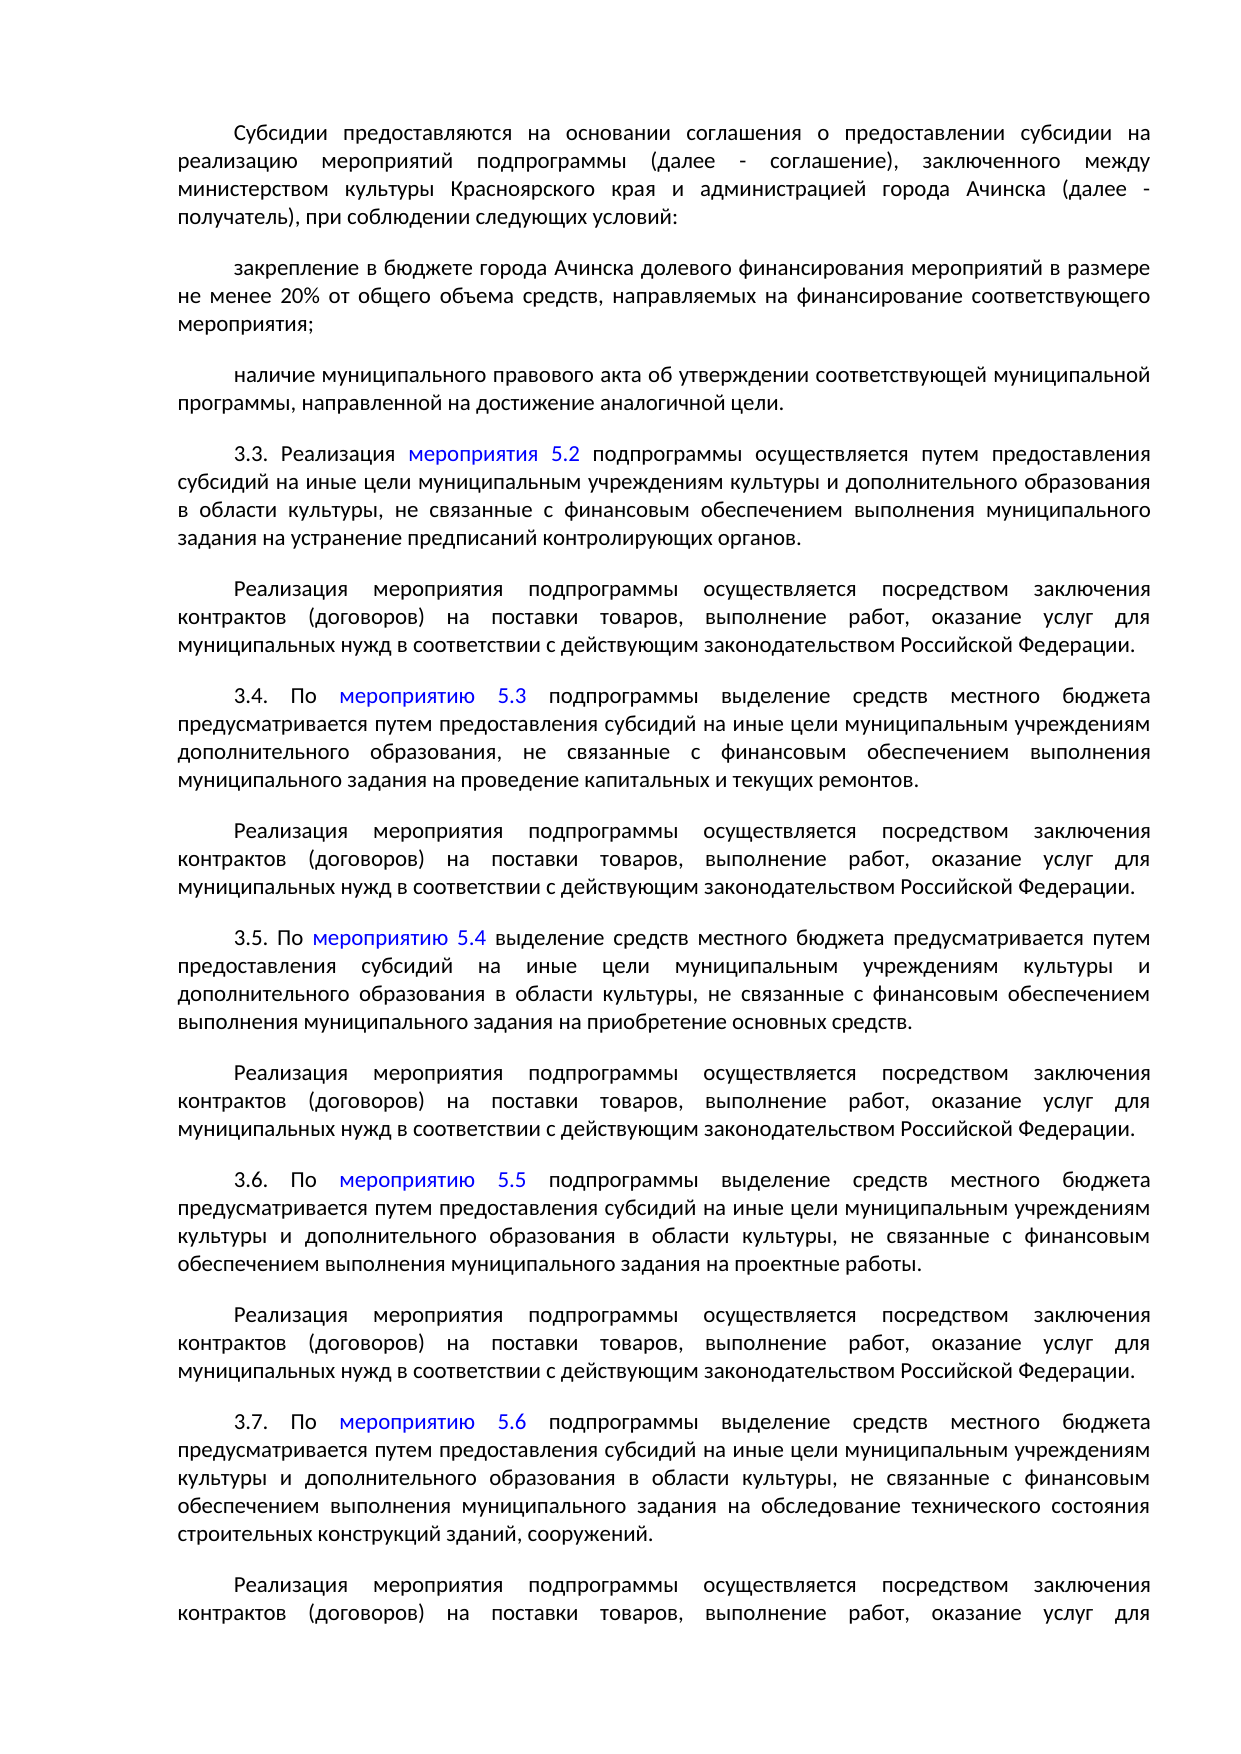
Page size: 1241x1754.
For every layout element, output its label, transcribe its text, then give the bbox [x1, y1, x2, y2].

text закрепление в бюджете города Ачинска долевого финансирования мероприятий в размере не менее 20% от общего объема средств, направляемых на финансирование соответствующего мероприятия; [177, 253, 1152, 337]
text 3.7. По мероприятию 5.6 подпрограммы выделение средств местного бюджета предусматривается путем предоставления субсидий на иные цели муниципальным учреждениям культуры и дополнительного образования в области культуры, не связанные с финансовым обеспечением выполнения муниципального задания на обследование технического состояния строительных конструкций зданий, сооружений. [177, 1407, 1152, 1547]
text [177, 1570, 1152, 1626]
text 3.3. Реализация мероприятия 5.2 подпрограммы осуществляется путем предоставления субсидий на иные цели муниципальным учреждениям культуры и дополнительного образования в области культуры, не связанные с финансовым обеспечением выполнения муниципального задания на устранение предписаний контролирующих органов. [177, 439, 1152, 551]
text Субсидии предоставляются на основании соглашения о предоставлении субсидии на реализацию мероприятий подпрограммы (далее - соглашение), заключенного между министерством культуры Красноярского края и администрацией города Ачинска (далее - получатель), при соблюдении следующих условий: [177, 118, 1152, 230]
text 3.6. По мероприятию 5.5 подпрограммы выделение средств местного бюджета предусматривается путем предоставления субсидий на иные цели муниципальным учреждениям культуры и дополнительного образования в области культуры, не связанные с финансовым обеспечением выполнения муниципального задания на проектные работы. [177, 1165, 1152, 1277]
text наличие муниципального правового акта об утверждении соответствующей муниципальной программы, направленной на достижение аналогичной цели. [177, 360, 1152, 416]
text 3.4. По мероприятию 5.3 подпрограммы выделение средств местного бюджета предусматривается путем предоставления субсидий на иные цели муниципальным учреждениям дополнительного образования, не связанные с финансовым обеспечением выполнения муниципального задания на проведение капитальных и текущих ремонтов. [177, 681, 1152, 793]
text 3.5. По мероприятию 5.4 выделение средств местного бюджета предусматривается путем предоставления субсидий на иные цели муниципальным учреждениям культуры и дополнительного образования в области культуры, не связанные с финансовым обеспечением выполнения муниципального задания на приобретение основных средств. [177, 923, 1152, 1035]
